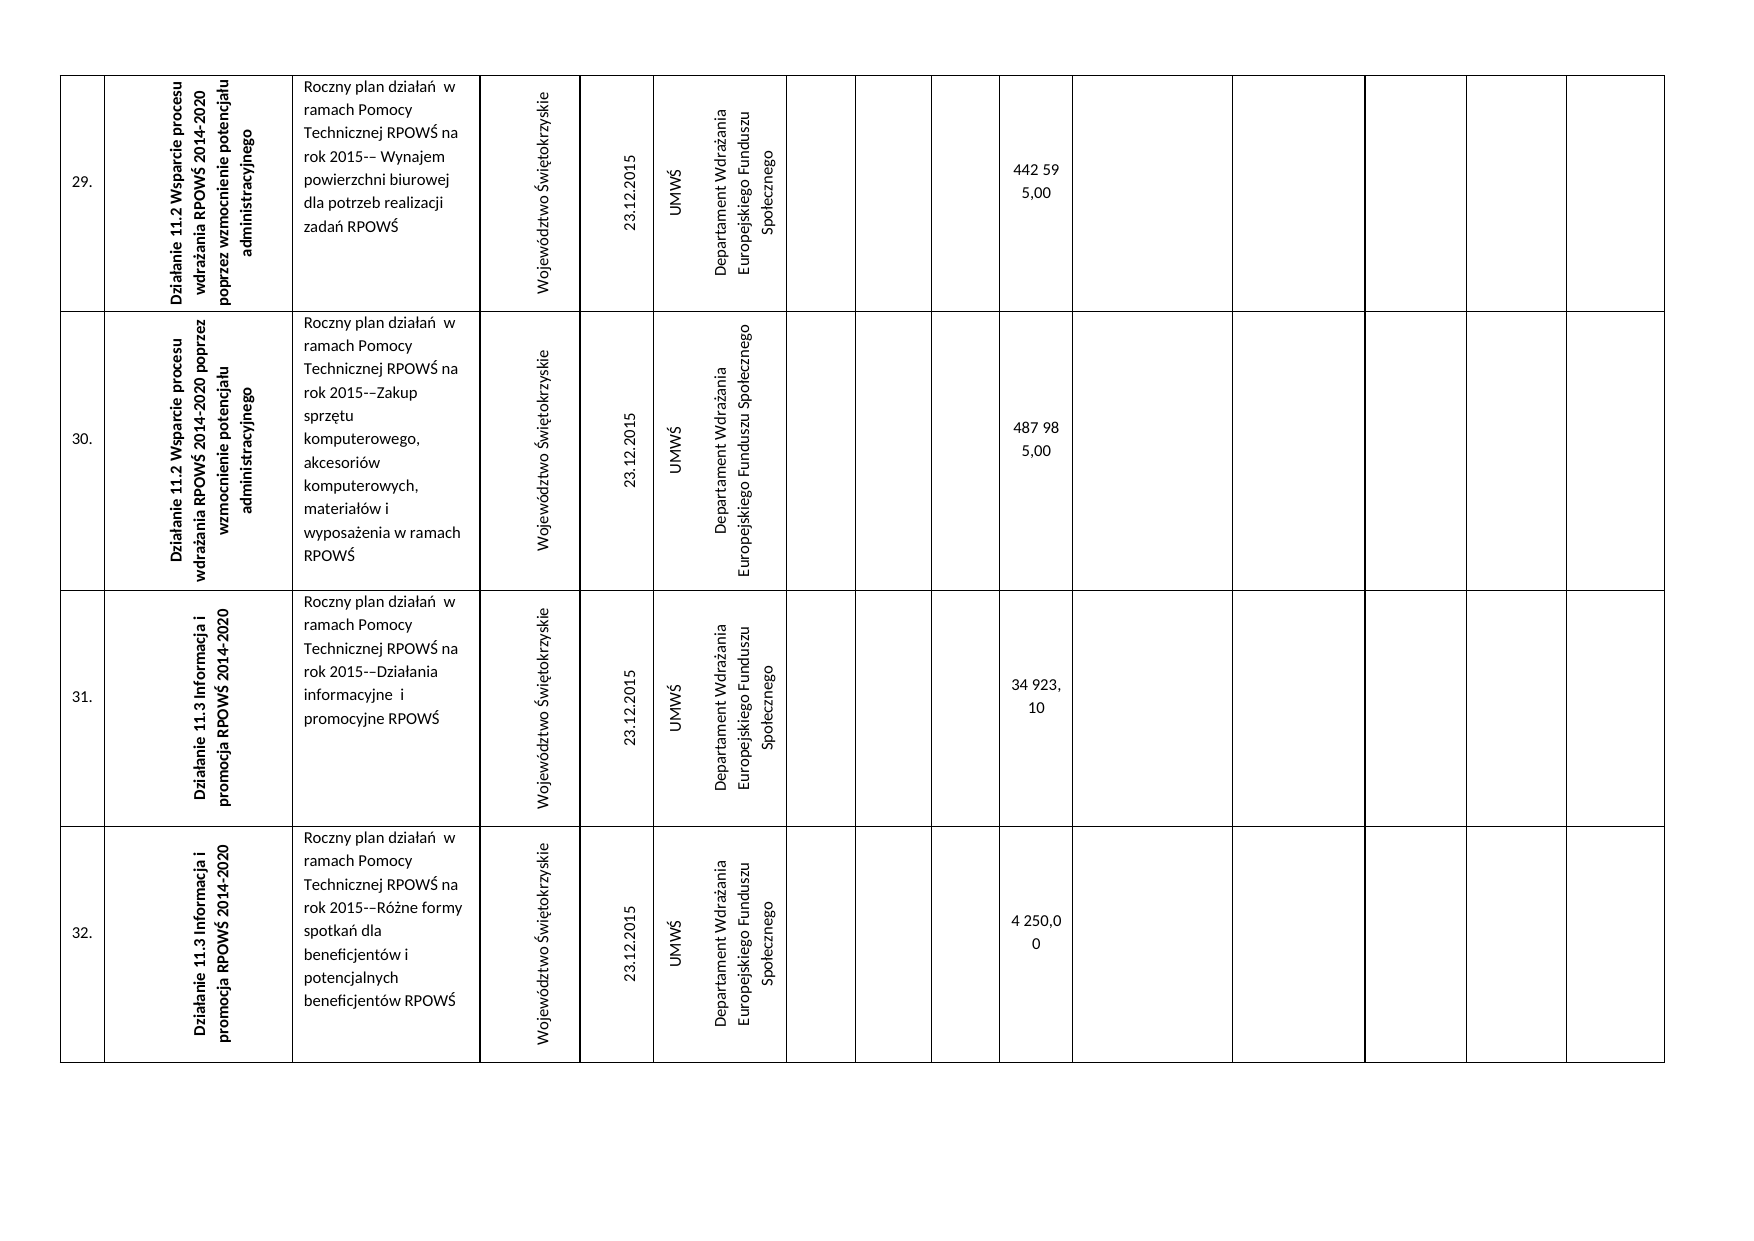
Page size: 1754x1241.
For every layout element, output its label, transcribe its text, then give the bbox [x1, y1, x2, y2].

table_cell [1073, 312, 1232, 590]
table_cell [1233, 591, 1364, 826]
table_cell 487 985,00 [1000, 312, 1072, 590]
table_cell Roczny plan działań w ramach Pomocy Technicznej RPOWŚ na rok 2015-–Różne formy spotkań dla beneficjentów i potencjalnych beneficjentów RPOWŚ [293, 827, 479, 1062]
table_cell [481, 76, 579, 311]
table_cell [1073, 591, 1232, 826]
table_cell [654, 827, 786, 1062]
table_cell UMWŚ Departament Wdrażania Europejskiego Funduszu Społecznego [654, 312, 786, 590]
table_cell 32. [61, 827, 104, 1062]
table_cell [1233, 76, 1364, 311]
table_cell Działanie 11.3 Informacja i promocja RPOWŚ 2014-2020 [105, 827, 292, 1062]
table_cell 31. [61, 591, 104, 826]
table_cell [1567, 591, 1664, 826]
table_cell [105, 76, 292, 311]
table_cell Roczny plan działań w ramach Pomocy Technicznej RPOWŚ na rok 2015-–Działania informacyjne i promocyjne RPOWŚ [293, 591, 479, 826]
table_cell [1567, 76, 1664, 311]
table_cell [932, 76, 999, 311]
table_cell [1567, 312, 1664, 590]
table_cell Działanie 11.2 Wsparcie procesu wdrażania RPOWŚ 2014-2020 poprzez wzmocnienie potencjału administracyjnego [105, 312, 292, 590]
table_cell 4 250,00 [1000, 827, 1072, 1062]
table_cell 29. [61, 76, 104, 311]
table_cell [1366, 591, 1466, 826]
table_cell [787, 312, 855, 590]
table_cell [1366, 827, 1466, 1062]
table_cell [787, 827, 855, 1062]
table_cell 23.12.2015 [581, 76, 653, 311]
table_cell Województwo Świętokrzyskie [481, 591, 579, 826]
table_cell [1467, 591, 1566, 826]
table_cell 442 595,00 [1000, 76, 1072, 311]
table_cell Działanie 11.3 Informacja i promocja RPOWŚ 2014-2020 [105, 591, 292, 826]
table_cell Roczny plan działań w ramach Pomocy Technicznej RPOWŚ na rok 2015-– Wynajem powierzchni biurowej dla potrzeb realizacji zadań RPOWŚ [293, 76, 479, 311]
table_cell [932, 591, 999, 826]
table_cell [856, 591, 931, 826]
table_cell [856, 312, 931, 590]
table_cell [932, 312, 999, 590]
table_cell [787, 76, 855, 311]
table_cell [856, 76, 931, 311]
table_cell [1467, 827, 1566, 1062]
table_cell 34 923,10 [1000, 591, 1072, 826]
table_cell [1467, 312, 1566, 590]
table_cell [1073, 76, 1232, 311]
table_cell 30. [61, 312, 104, 590]
table_cell [1467, 76, 1566, 311]
table_cell Województwo Świętokrzyskie [481, 312, 579, 590]
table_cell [481, 827, 579, 1062]
table_cell [1366, 76, 1466, 311]
table_cell [1233, 312, 1364, 590]
table_cell [1233, 827, 1364, 1062]
table_cell [932, 827, 999, 1062]
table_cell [654, 76, 786, 311]
table_cell Roczny plan działań w ramach Pomocy Technicznej RPOWŚ na rok 2015-–Zakup sprzętu komputerowego, akcesoriów komputerowych, materiałów i wyposażenia w ramach RPOWŚ [293, 312, 479, 590]
table_cell [1073, 827, 1232, 1062]
table_cell [787, 591, 855, 826]
table_cell [856, 827, 931, 1062]
table_cell [1366, 312, 1466, 590]
table_cell 23.12.2015 [581, 591, 653, 826]
table_cell [1567, 827, 1664, 1062]
table_cell 23.12.2015 [581, 312, 653, 590]
table_cell 23.12.2015 [581, 827, 653, 1062]
table_cell UMWŚ Departament Wdrażania Europejskiego Funduszu Społecznego [654, 591, 786, 826]
